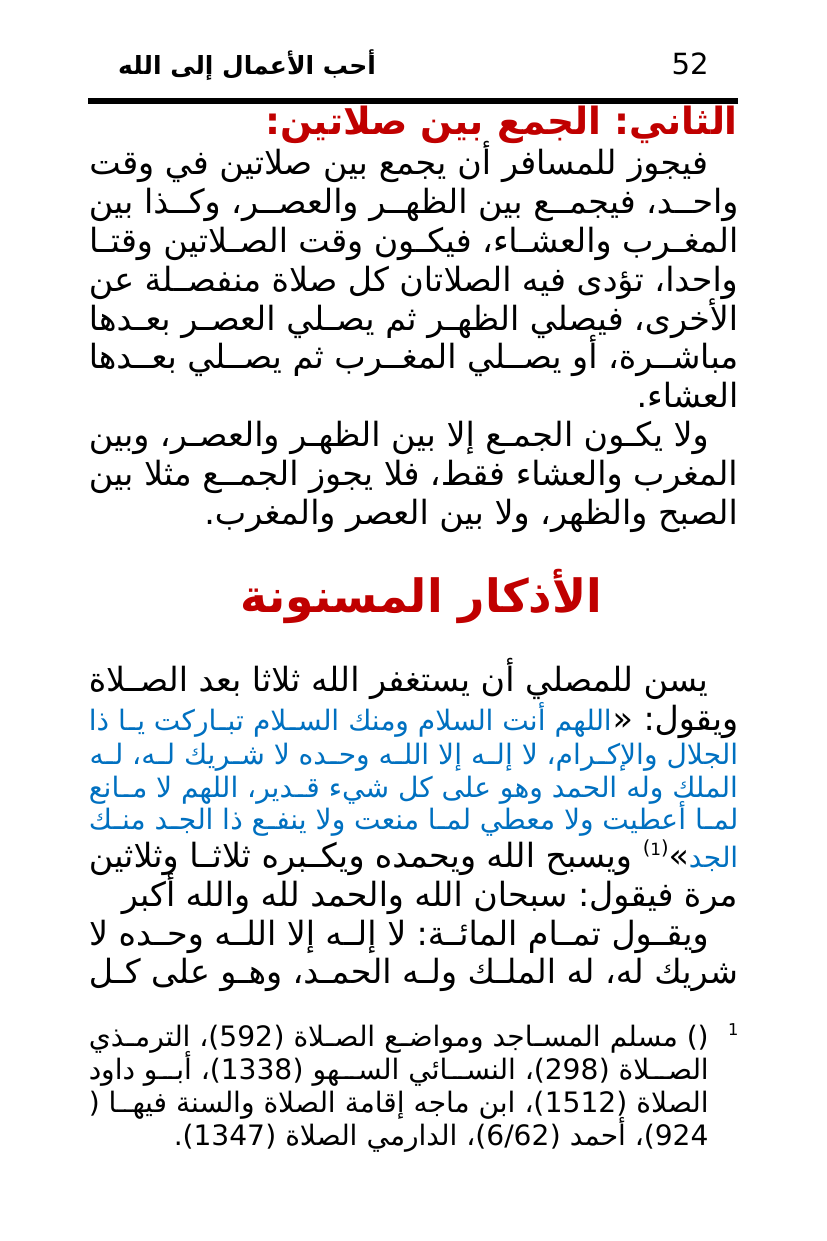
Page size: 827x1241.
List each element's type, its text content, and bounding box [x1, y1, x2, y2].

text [89, 914, 738, 992]
text الأذكار المسنونة [89, 570, 738, 623]
text يسن للمصلي أن يستغفر الله ثلاثا بعد الصلاة ويقول: «اللهم أنت السلام ومنك السلام تباركت يا ذا الجلال والإكرام، لا إله إلا الله وحده لا شريك له، له الملك وله الحمد وهو على كل شيء قدير، اللهم لا مانع لما أعطيت ولا معطي لما منعت ولا ينفع ذا الجد منك الجد»() ويسبح الله ويحمده ويكبره ثلاثا وثلاثين مرة فيقول: سبحان الله والحمد لله والله أكبر [89, 661, 738, 914]
text ولا يكون الجمع إلا بين الظهر والعصر، وبين المغرب والعشاء فقط، فلا يجوز الجمع مثلا بين الصبح والظهر، ولا بين العصر والمغرب. [89, 416, 738, 532]
text فيجوز للمسافر أن يجمع بين صلاتين في وقت واحد، فيجمع بين الظهر والعصر، وكذا بين المغرب والعشاء، فيكون وقت الصلاتين وقتا واحدا، تؤدى فيه الصلاتان كل صلاة منفصلة عن الأخرى، فيصلي الظهر ثم يصلي العصر بعدها مباشرة، أو يصلي المغرب ثم يصلي بعدها العشاء. [89, 144, 738, 416]
text الثاني: الجمع بين صلاتين: [89, 100, 738, 144]
